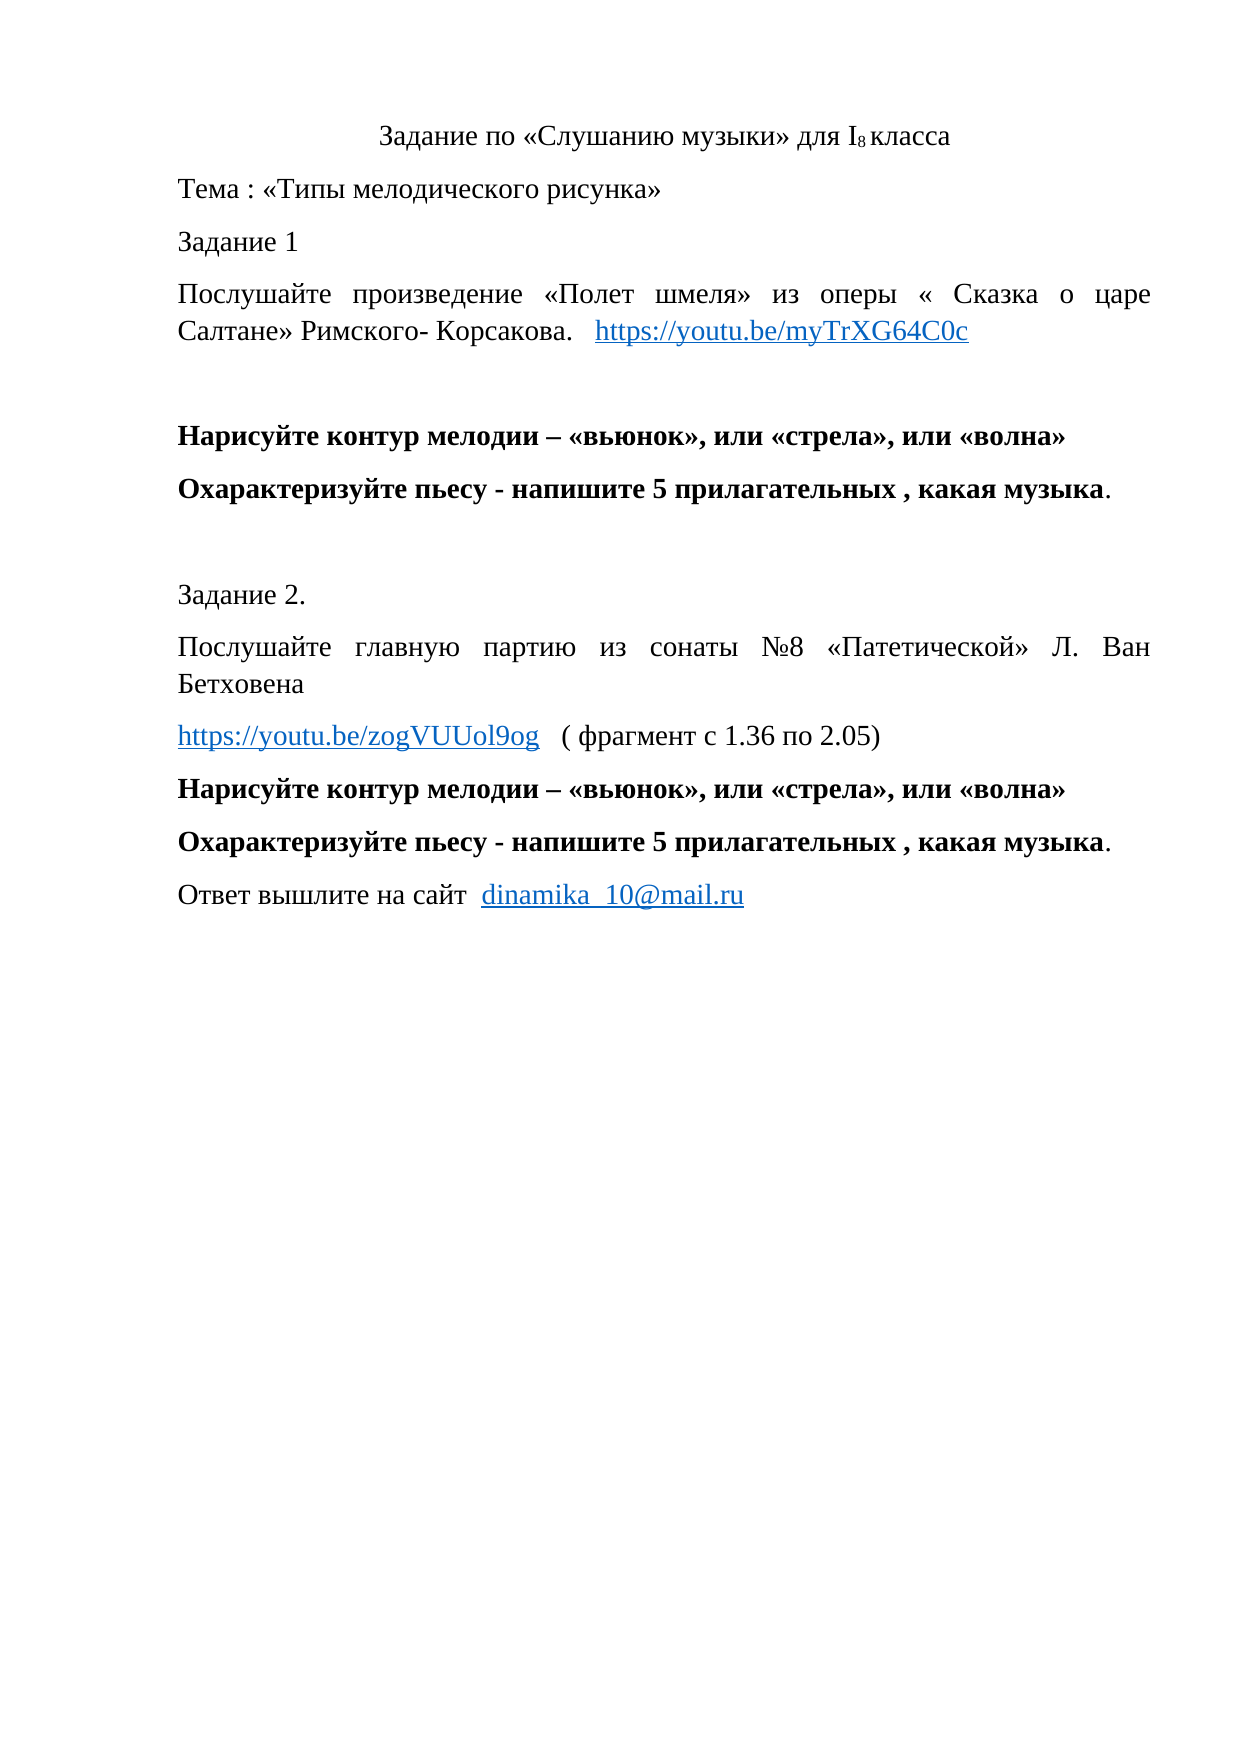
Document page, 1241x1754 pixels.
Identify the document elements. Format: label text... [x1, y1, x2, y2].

text Задание 1 [177, 224, 1152, 257]
text Задание по «Слушанию музыки» для I8 класса [177, 118, 1152, 152]
text Ответ вышлите на сайт dinamika_10@mail.ru [177, 877, 1152, 911]
text Задание 2. [177, 577, 1152, 610]
text Охарактеризуйте пьесу - напишите 5 прилагательных , какая музыка. [177, 471, 1152, 505]
text Тема : «Типы мелодического рисунка» [177, 171, 1152, 204]
text Послушайте произведение «Полет шмеля» из оперы « Сказка о царе Салтане» Римского- Корсакова. https://youtu.be/myTrXG64C0c [177, 277, 1152, 346]
text Охарактеризуйте пьесу - напишите 5 прилагательных , какая музыка. [177, 824, 1152, 858]
text Нарисуйте контур мелодии – «вьюнок», или «стрела», или «волна» [177, 418, 1152, 452]
text https://youtu.be/zogVUUol9og ( фрагмент с 1.36 по 2.05) [177, 718, 1152, 752]
text Послушайте главную партию из сонаты №8 «Патетической» Л. Ван Бетховена [177, 629, 1152, 699]
text Нарисуйте контур мелодии – «вьюнок», или «стрела», или «волна» [177, 771, 1152, 805]
